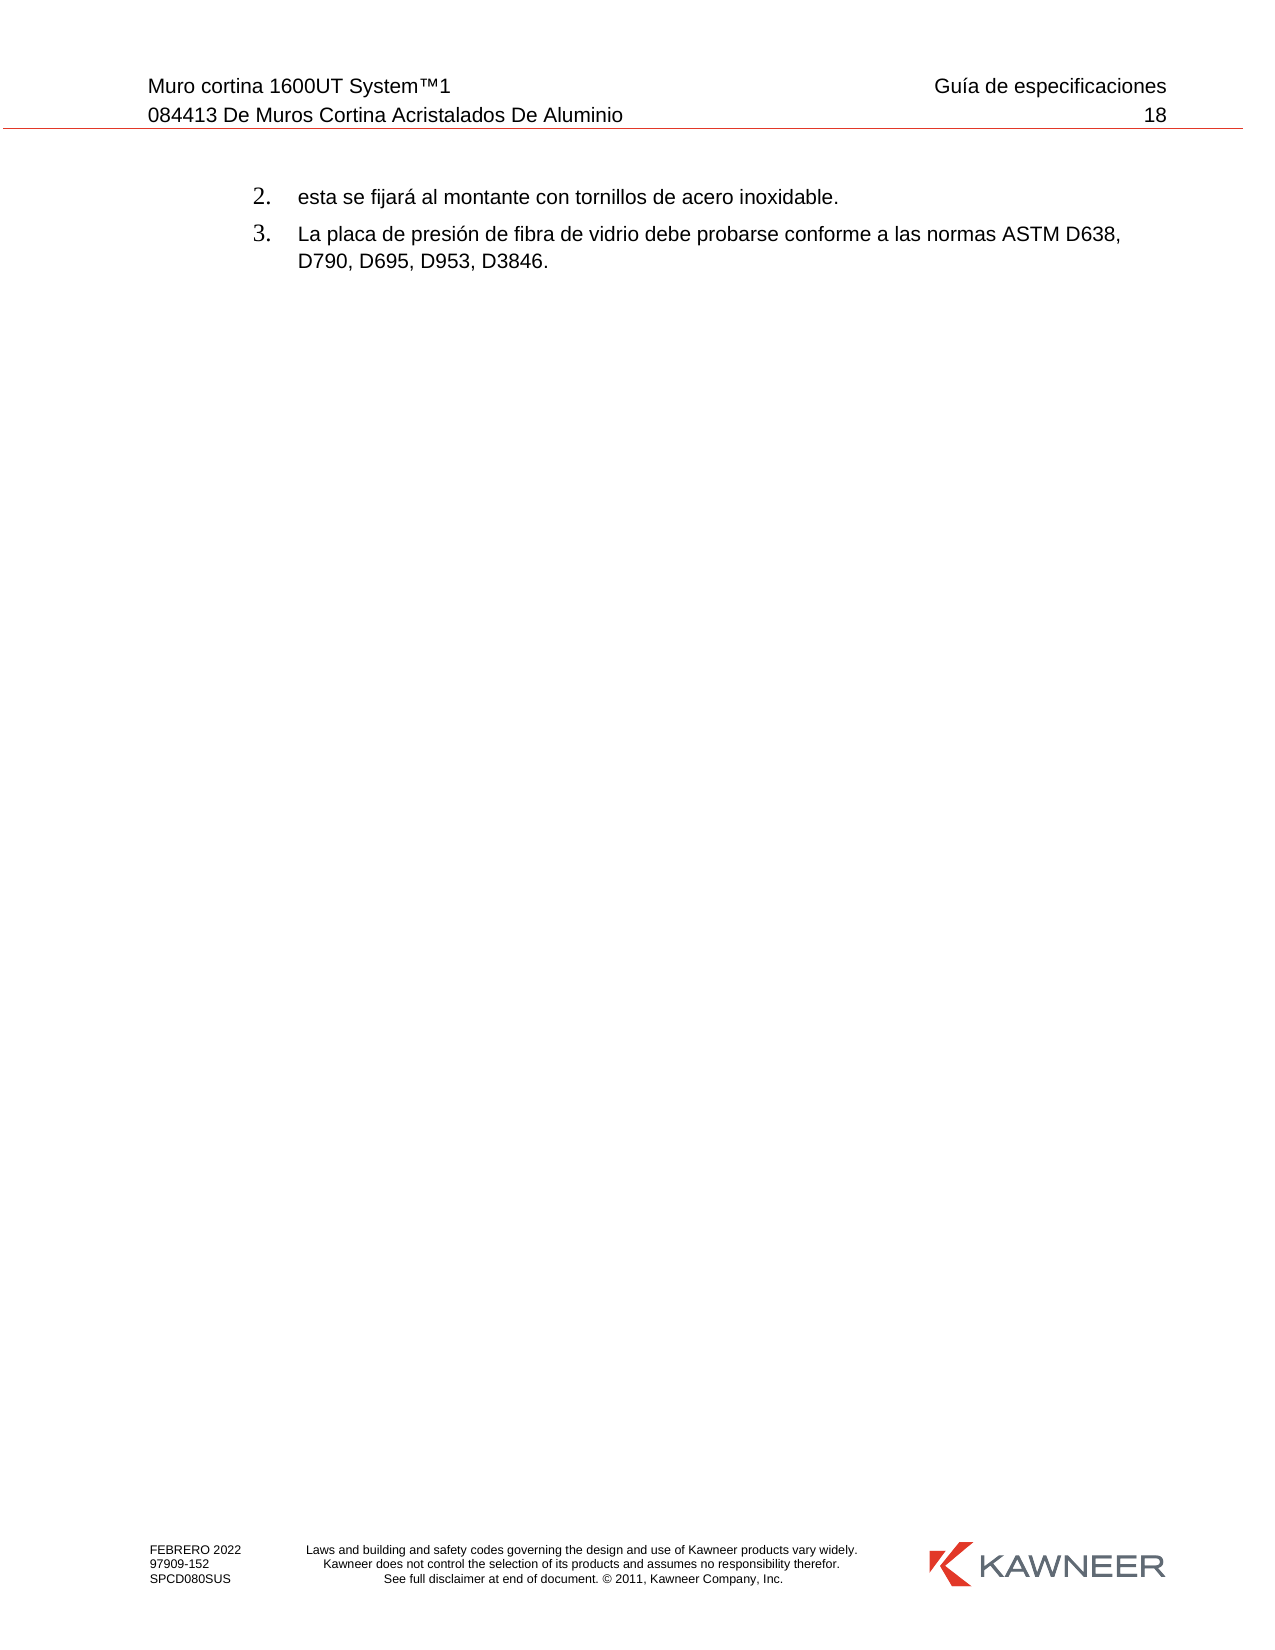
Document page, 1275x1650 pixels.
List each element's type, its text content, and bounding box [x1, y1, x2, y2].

picture [929, 1542, 1166, 1592]
subtitle esta se fijará al montante con tornillos de acero inoxidable. [253, 181, 1169, 210]
subtitle La placa de presión de fibra de vidrio debe probarse conforme a las normas ASTM D638, D790, D695, D953, D3846. [253, 218, 1169, 273]
